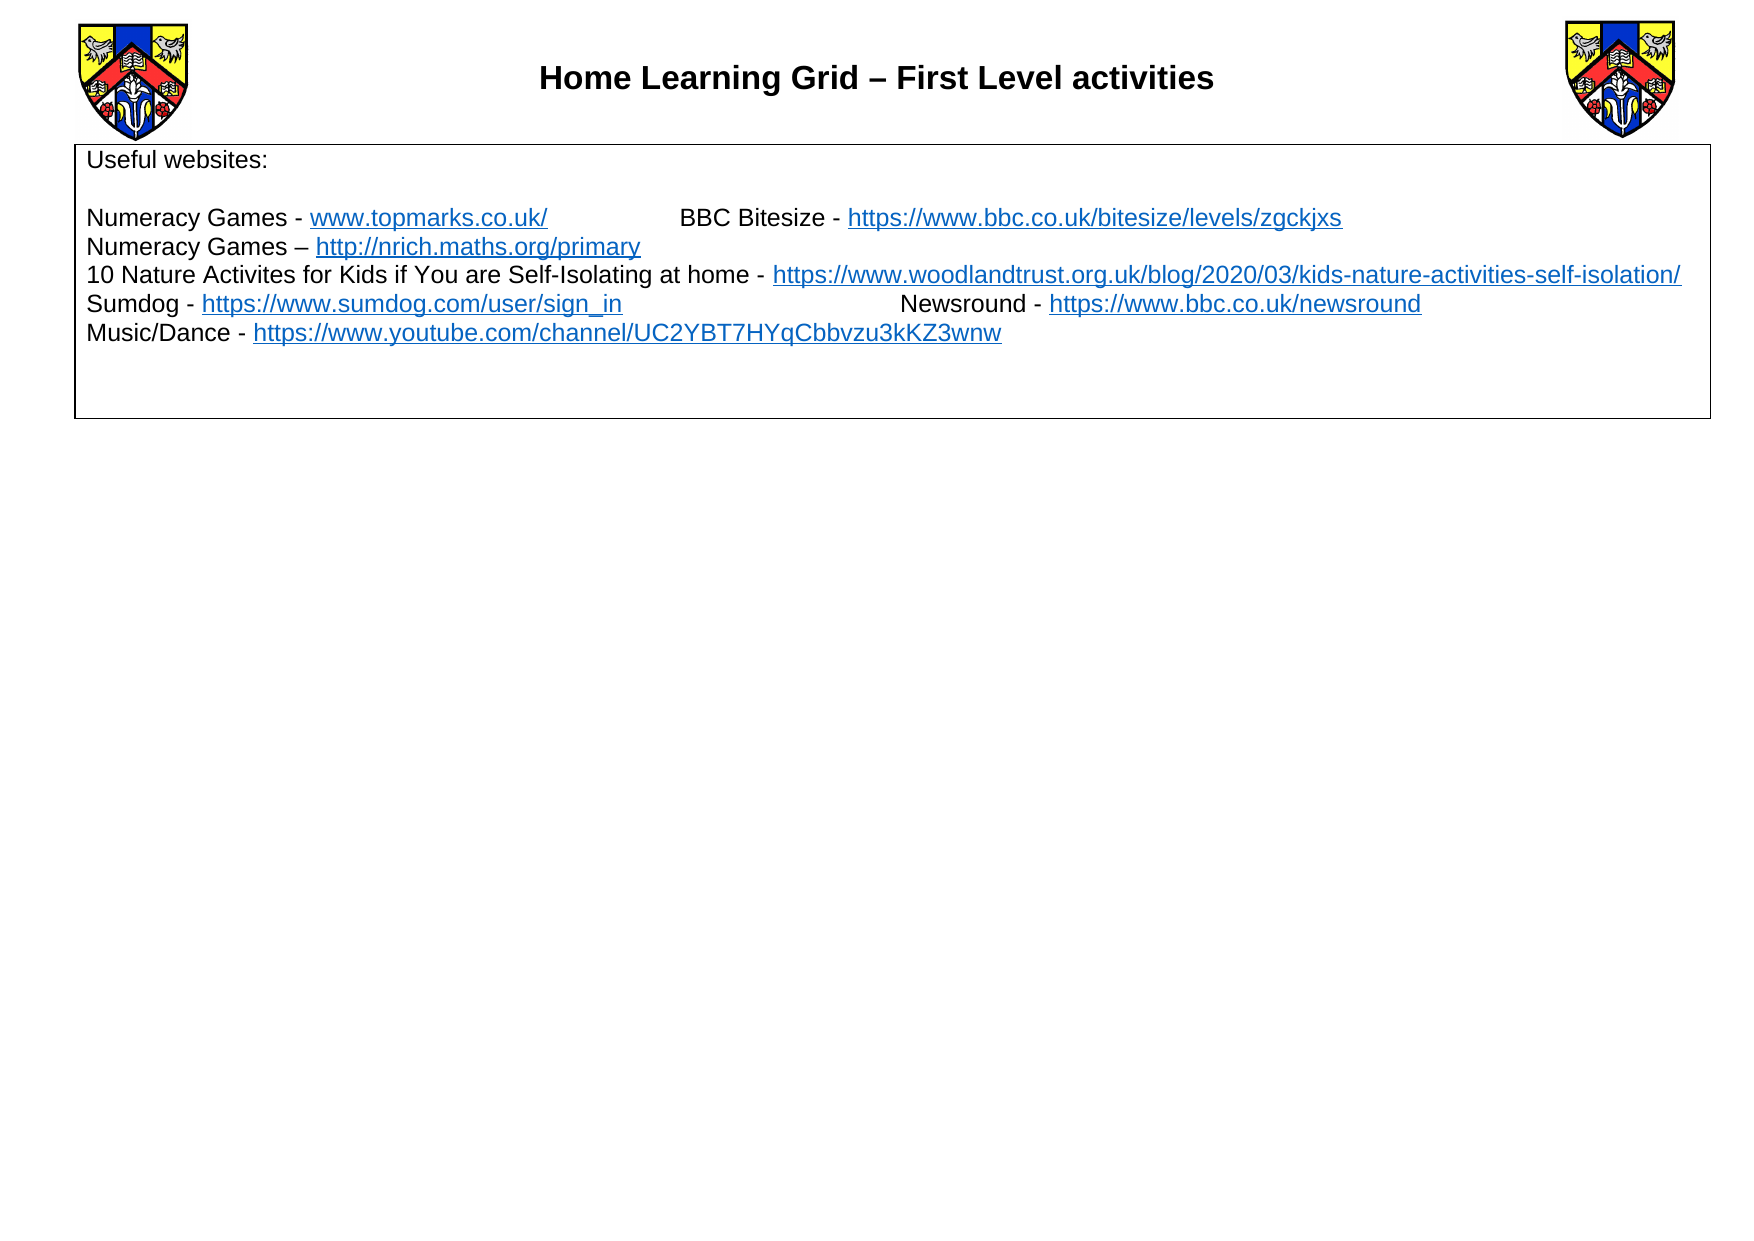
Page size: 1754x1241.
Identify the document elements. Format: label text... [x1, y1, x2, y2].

table_cell Useful websites: Numeracy Games - www.topmarks.co.uk/ BBC Bitesize - https://www.bbc.co.uk/bitesize/levels/zgckjxs Numeracy Games – http://nrich.maths.org/primary 10 Nature Activites for Kids if You are Self-Isolating at home - https://www.woodlandtrust.org.uk/blog/2020/03/kids-nature-activities-self-isolation/ Sumdog - https://www.sumdog.com/user/sign_in Newsround - https://www.bbc.co.uk/newsround Music/Dance - https://www.youtube.com/channel/UC2YBT7HYqCbbvzu3kKZ3wnw [76, 145, 1710, 418]
